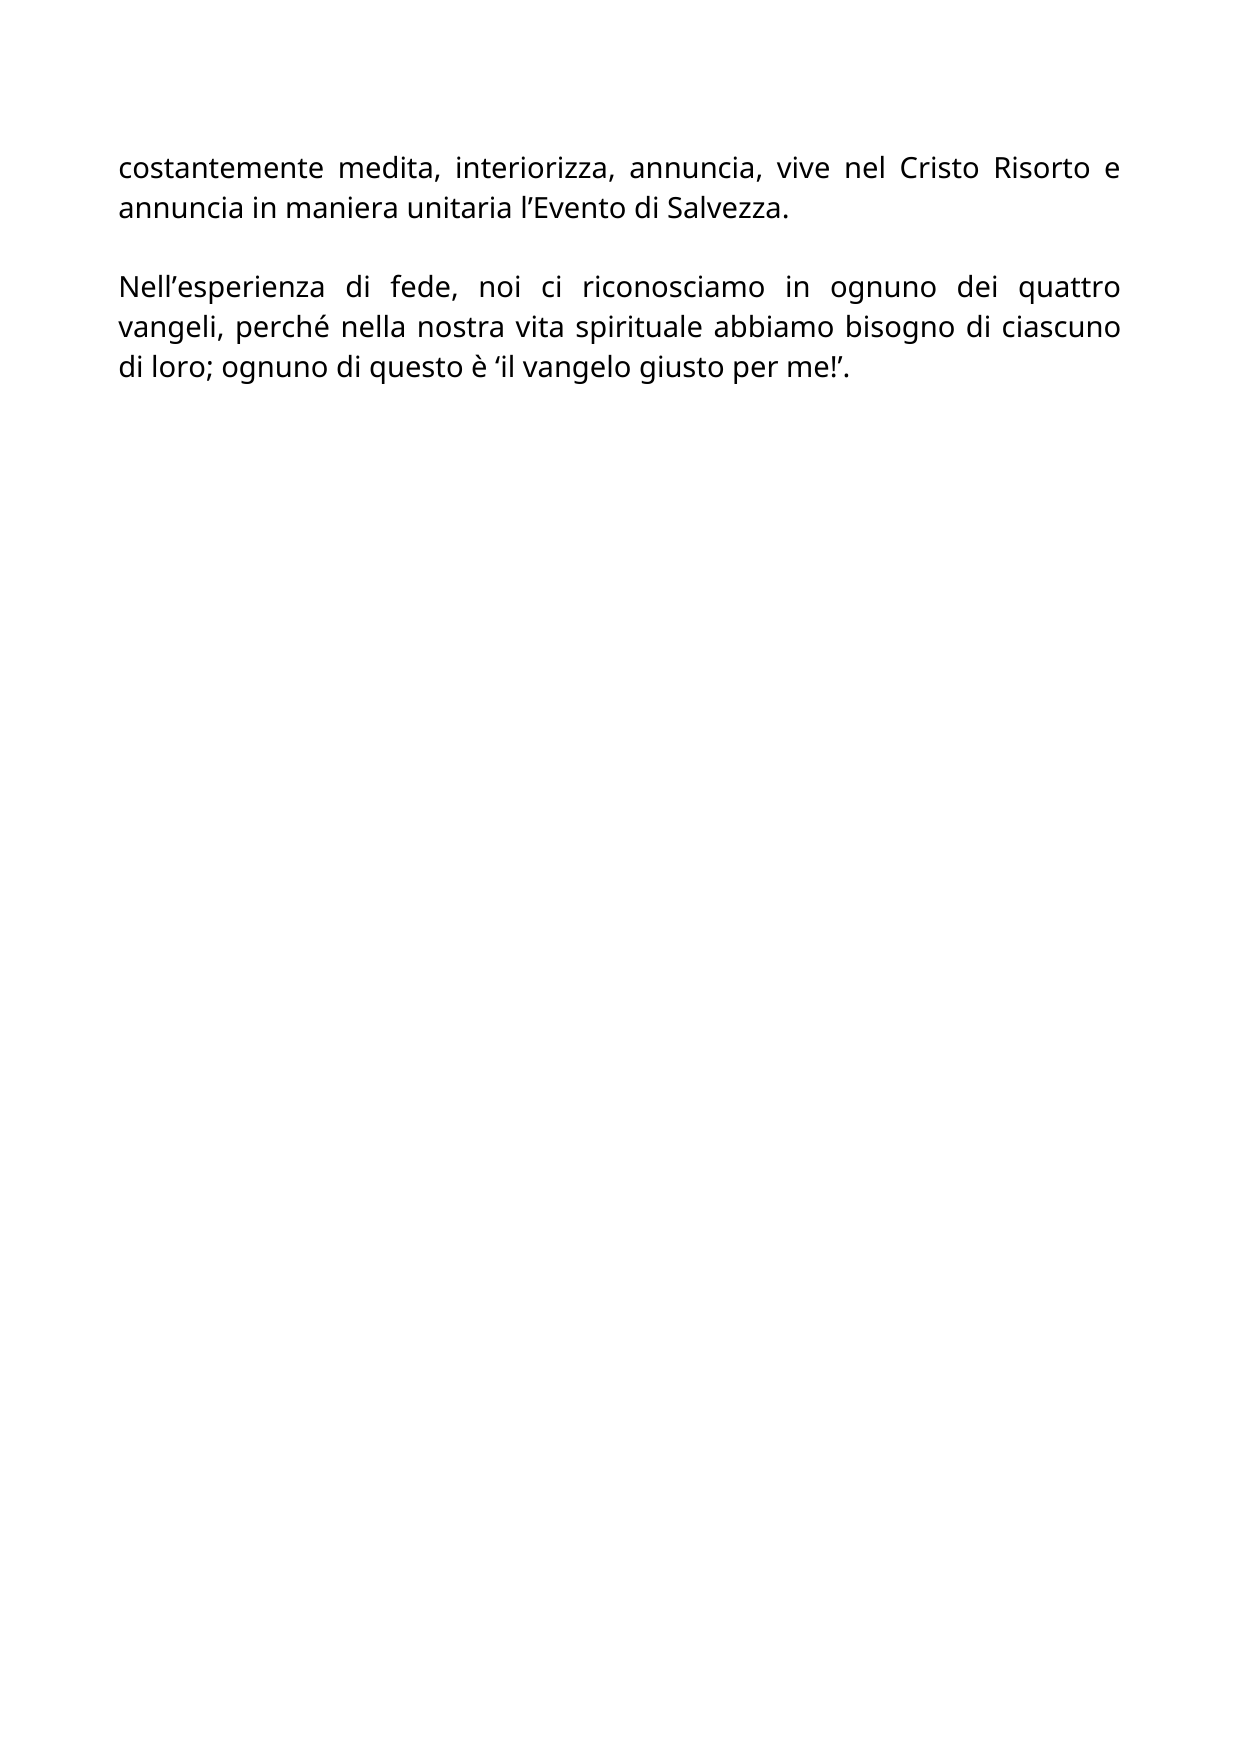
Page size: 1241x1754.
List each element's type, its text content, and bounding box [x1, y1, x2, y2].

text Nell’esperienza di fede, noi ci riconosciamo in ognuno dei quattro vangeli, perché nella nostra vita spirituale abbiamo bisogno di ciascuno di loro; ognuno di questo è ‘il vangelo giusto per me!’. [118, 267, 1122, 386]
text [118, 148, 1122, 227]
